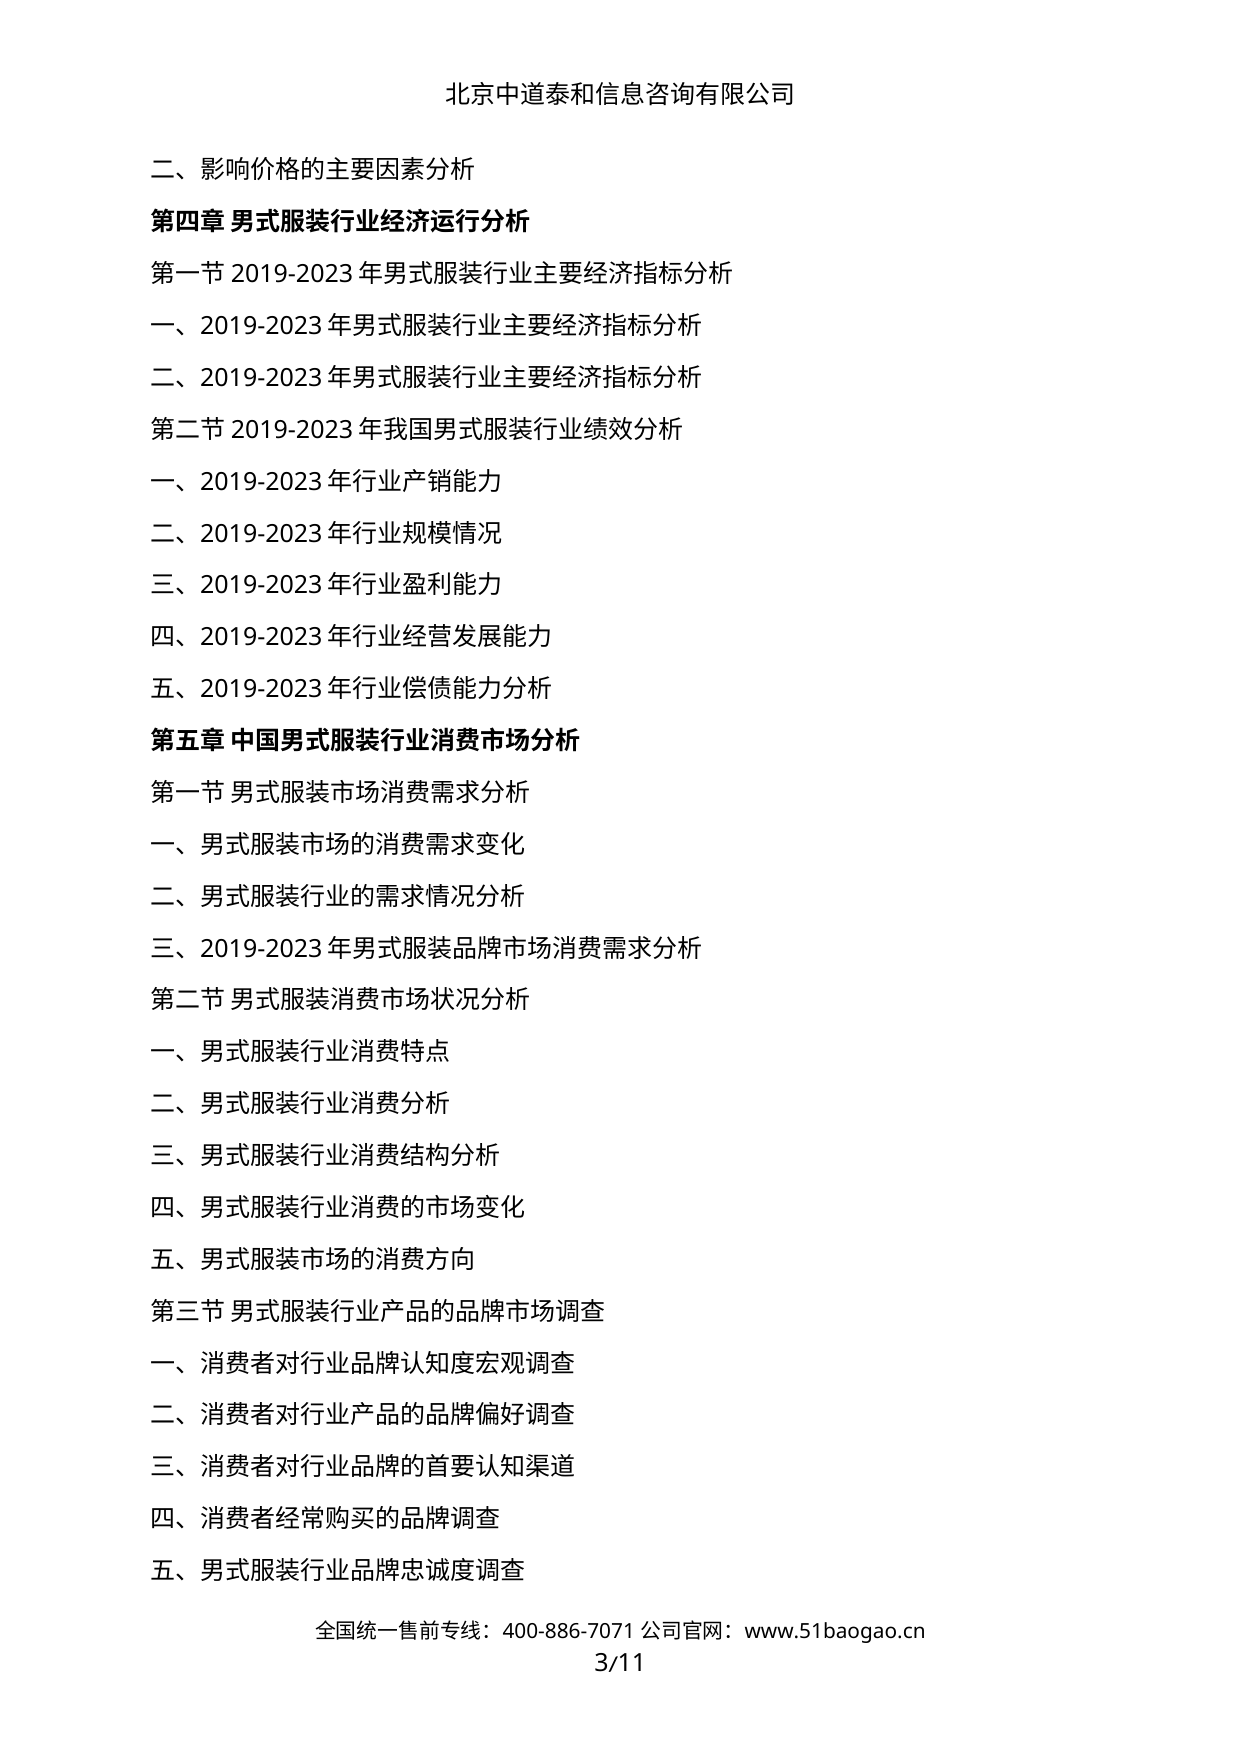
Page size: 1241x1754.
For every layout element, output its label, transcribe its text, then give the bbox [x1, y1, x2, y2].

text 二、2019-2023年行业规模情况 [150, 513, 1090, 549]
text 四、2019-2023年行业经营发展能力 [150, 617, 1090, 653]
text 三、2019-2023年男式服装品牌市场消费需求分析 [150, 928, 1090, 964]
text 一、男式服装行业消费特点 [150, 1032, 1090, 1068]
text 五、2019-2023年行业偿债能力分析 [150, 669, 1090, 705]
text 五、男式服装行业品牌忠诚度调查 [150, 1551, 1090, 1587]
text 三、男式服装行业消费结构分析 [150, 1136, 1090, 1172]
text 第五章 中国男式服装行业消费市场分析 [150, 721, 1090, 757]
text 四、消费者经常购买的品牌调查 [150, 1499, 1090, 1535]
text 三、2019-2023年行业盈利能力 [150, 565, 1090, 601]
text 一、消费者对行业品牌认知度宏观调查 [150, 1343, 1090, 1379]
text 五、男式服装市场的消费方向 [150, 1239, 1090, 1276]
text 二、男式服装行业消费分析 [150, 1084, 1090, 1120]
text 二、2019-2023年男式服装行业主要经济指标分析 [150, 357, 1090, 394]
text 第二节 2019-2023年我国男式服装行业绩效分析 [150, 409, 1090, 446]
text 第二节 男式服装消费市场状况分析 [150, 980, 1090, 1016]
text 二、消费者对行业产品的品牌偏好调查 [150, 1395, 1090, 1431]
text 第三节 男式服装行业产品的品牌市场调查 [150, 1291, 1090, 1327]
text 四、男式服装行业消费的市场变化 [150, 1187, 1090, 1224]
text 一、男式服装市场的消费需求变化 [150, 824, 1090, 861]
text 一、2019-2023年男式服装行业主要经济指标分析 [150, 306, 1090, 342]
text 二、影响价格的主要因素分析 [150, 150, 1090, 186]
text 第一节 男式服装市场消费需求分析 [150, 772, 1090, 809]
text 三、消费者对行业品牌的首要认知渠道 [150, 1447, 1090, 1483]
text 一、2019-2023年行业产销能力 [150, 461, 1090, 497]
text 第一节 2019-2023年男式服装行业主要经济指标分析 [150, 254, 1090, 290]
text 二、男式服装行业的需求情况分析 [150, 876, 1090, 912]
text 第四章 男式服装行业经济运行分析 [150, 202, 1090, 238]
